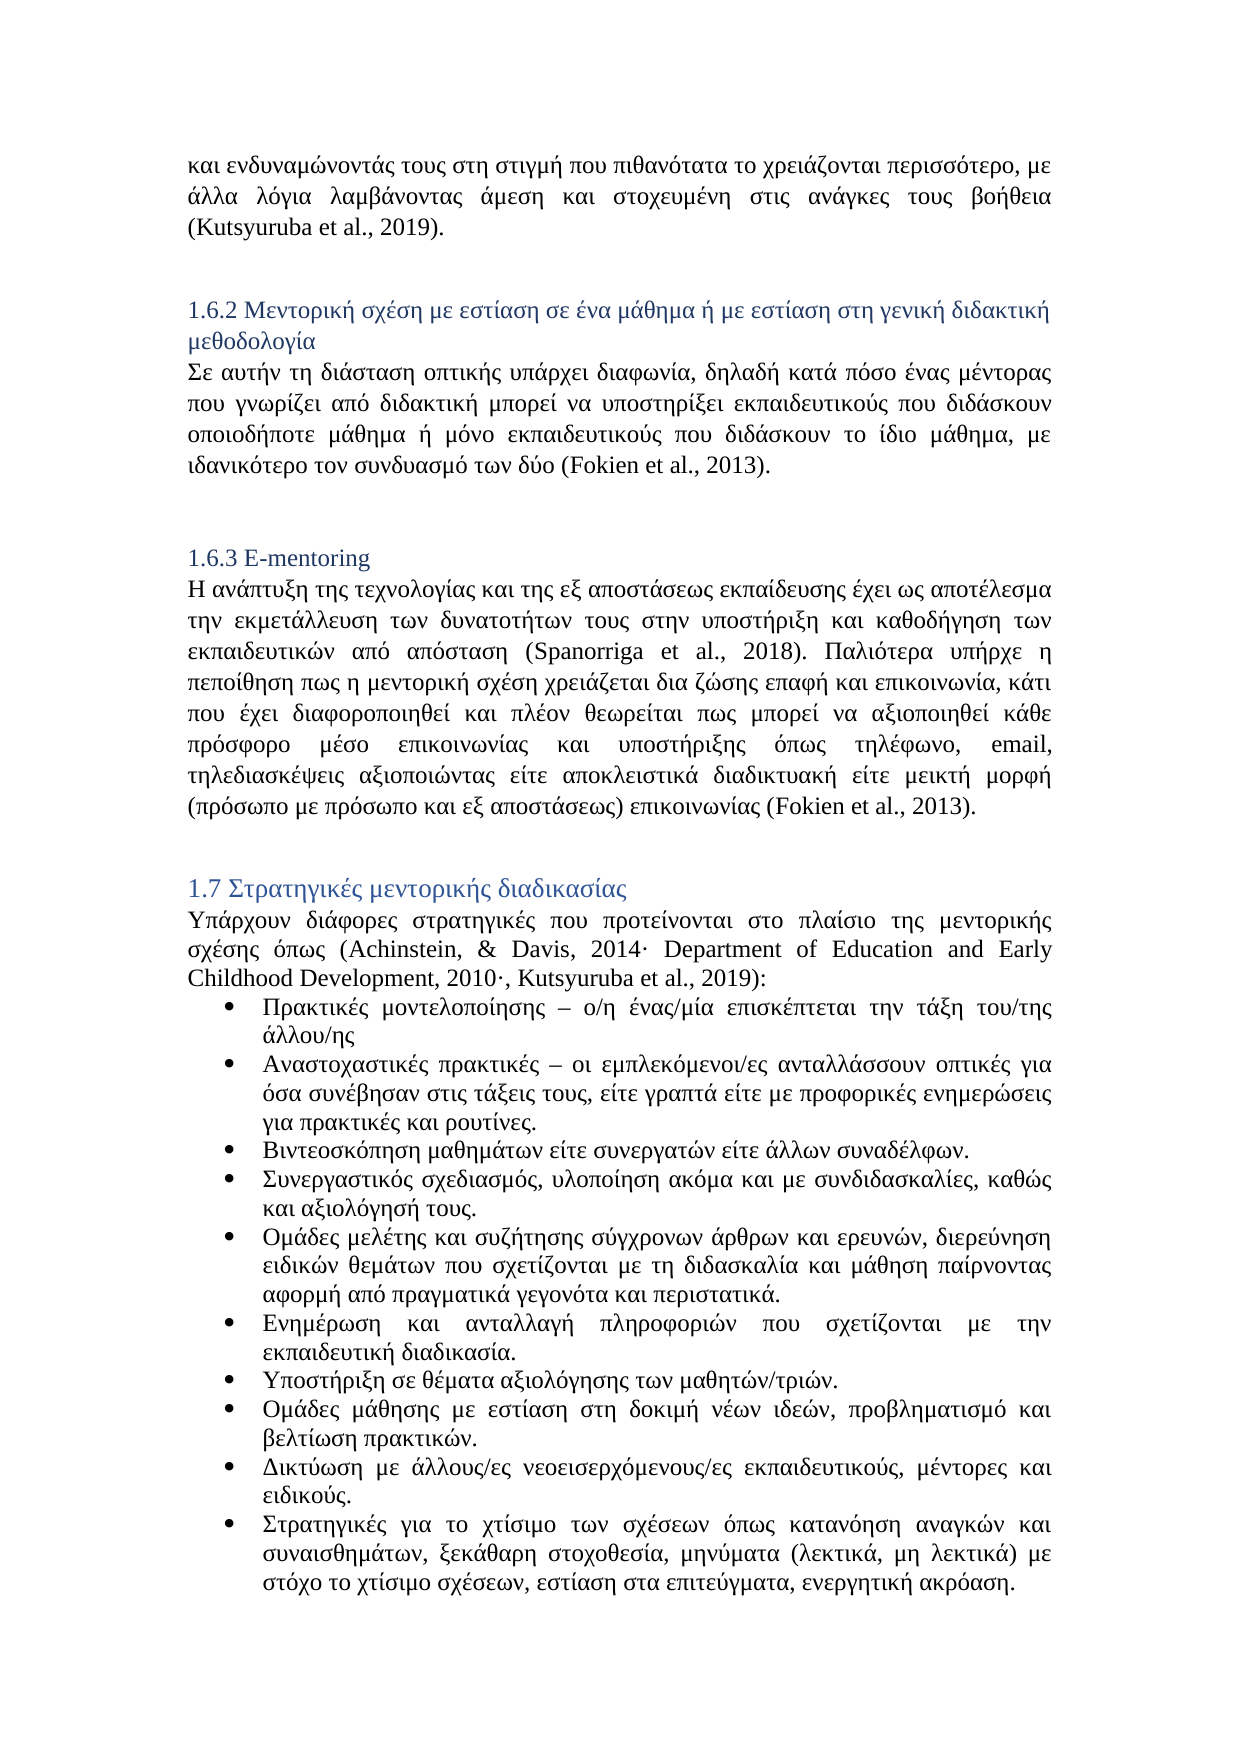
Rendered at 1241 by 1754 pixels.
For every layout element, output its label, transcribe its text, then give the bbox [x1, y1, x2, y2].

list Ομάδες μάθησης με εστίαση στη δοκιμή νέων ιδεών, προβληματισμό και βελτίωση πρακτικών. [225, 1394, 1053, 1452]
list Δικτύωση με άλλους/ες νεοεισερχόμενους/ες εκπαιδευτικούς, μέντορες και ειδικούς. [225, 1452, 1053, 1509]
list Αναστοχαστικές πρακτικές – οι εμπλεκόμενοι/ες ανταλλάσσουν οπτικές για όσα συνέβησαν στις τάξεις τους, είτε γραπτά είτε με προφορικές ενημερώσεις για πρακτικές και ρουτίνες. [225, 1049, 1053, 1136]
list Πρακτικές μοντελοποίησης – ο/η ένας/μία επισκέπτεται την τάξη του/της άλλου/ης [225, 992, 1053, 1049]
subtitle 1.7 Στρατηγικές μεντορικής διαδικασίας [187, 872, 1053, 903]
text Η ανάπτυξη της τεχνολογίας και της εξ αποστάσεως εκπαίδευσης έχει ως αποτέλεσμα την εκμετάλλευση των δυνατοτήτων τους στην υποστήριξη και καθοδήγηση των εκπαιδευτικών από απόσταση (Spanorriga et al., 2018). Παλιότερα υπήρχε η πεποίθηση πως η μεντορική σχέση χρειάζεται δια ζώσης επαφή και επικοινωνία, κάτι που έχει διαφοροποιηθεί και πλέον θεωρείται πως μπορεί να αξιοποιηθεί κάθε πρόσφορο μέσο επικοινωνίας και υποστήριξης όπως τηλέφωνο, email, τηλεδιασκέψεις αξιοποιώντας είτε αποκλειστικά διαδικτυακή είτε μεικτή μορφή (πρόσωπο με πρόσωπο και εξ αποστάσεως) επικοινωνίας (Fokien et al., 2013). [187, 574, 1053, 820]
list Βιντεοσκόπηση μαθημάτων είτε συνεργατών είτε άλλων συναδέλφων. [225, 1136, 1053, 1164]
list Συνεργαστικός σχεδιασμός, υλοποίηση ακόμα και με συνδιδασκαλίες, καθώς και αξιολόγησή τους. [225, 1164, 1053, 1222]
text Σε αυτήν τη διάσταση οπτικής υπάρχει διαφωνία, δηλαδή κατά πόσο ένας μέντορας που γνωρίζει από διδακτική μπορεί να υποστηρίξει εκπαιδευτικούς που διδάσκουν οποιοδήποτε μάθημα ή μόνο εκπαιδευτικούς που διδάσκουν το ίδιο μάθημα, με ιδανικότερο τον συνδυασμό των δύο (Fokien et al., 2013). [187, 357, 1053, 479]
text Υπάρχουν διάφορες στρατηγικές που προτείνονται στο πλαίσιο της μεντορικής σχέσης όπως (Achinstein, & Davis, 2014· Department of Education and Early Childhood Development, 2010·, Kutsyuruba et al., 2019): [187, 906, 1053, 992]
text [187, 150, 1053, 241]
list Στρατηγικές για το χτίσιμο των σχέσεων όπως κατανόηση αναγκών και συναισθημάτων, ξεκάθαρη στοχοθεσία, μηνύματα (λεκτικά, μη λεκτικά) με στόχο το χτίσιμο σχέσεων, εστίαση στα επιτεύγματα, ενεργητική ακρόαση. [225, 1509, 1053, 1596]
list Υποστήριξη σε θέματα αξιολόγησης των μαθητών/τριών. [225, 1366, 1053, 1394]
list Ενημέρωση και ανταλλαγή πληροφοριών που σχετίζονται με την εκπαιδευτική διαδικασία. [225, 1308, 1053, 1366]
subtitle 1.6.2 Μεντορική σχέση με εστίαση σε ένα μάθημα ή με εστίαση στη γενική διδακτική μεθοδολογία [187, 295, 1053, 355]
subtitle 1.6.3 E-mentoring [187, 543, 1053, 572]
list Ομάδες μελέτης και συζήτησης σύγχρονων άρθρων και ερευνών, διερεύνηση ειδικών θεμάτων που σχετίζονται με τη διδασκαλία και μάθηση παίρνοντας αφορμή από πραγματικά γεγονότα και περιστατικά. [225, 1222, 1053, 1308]
